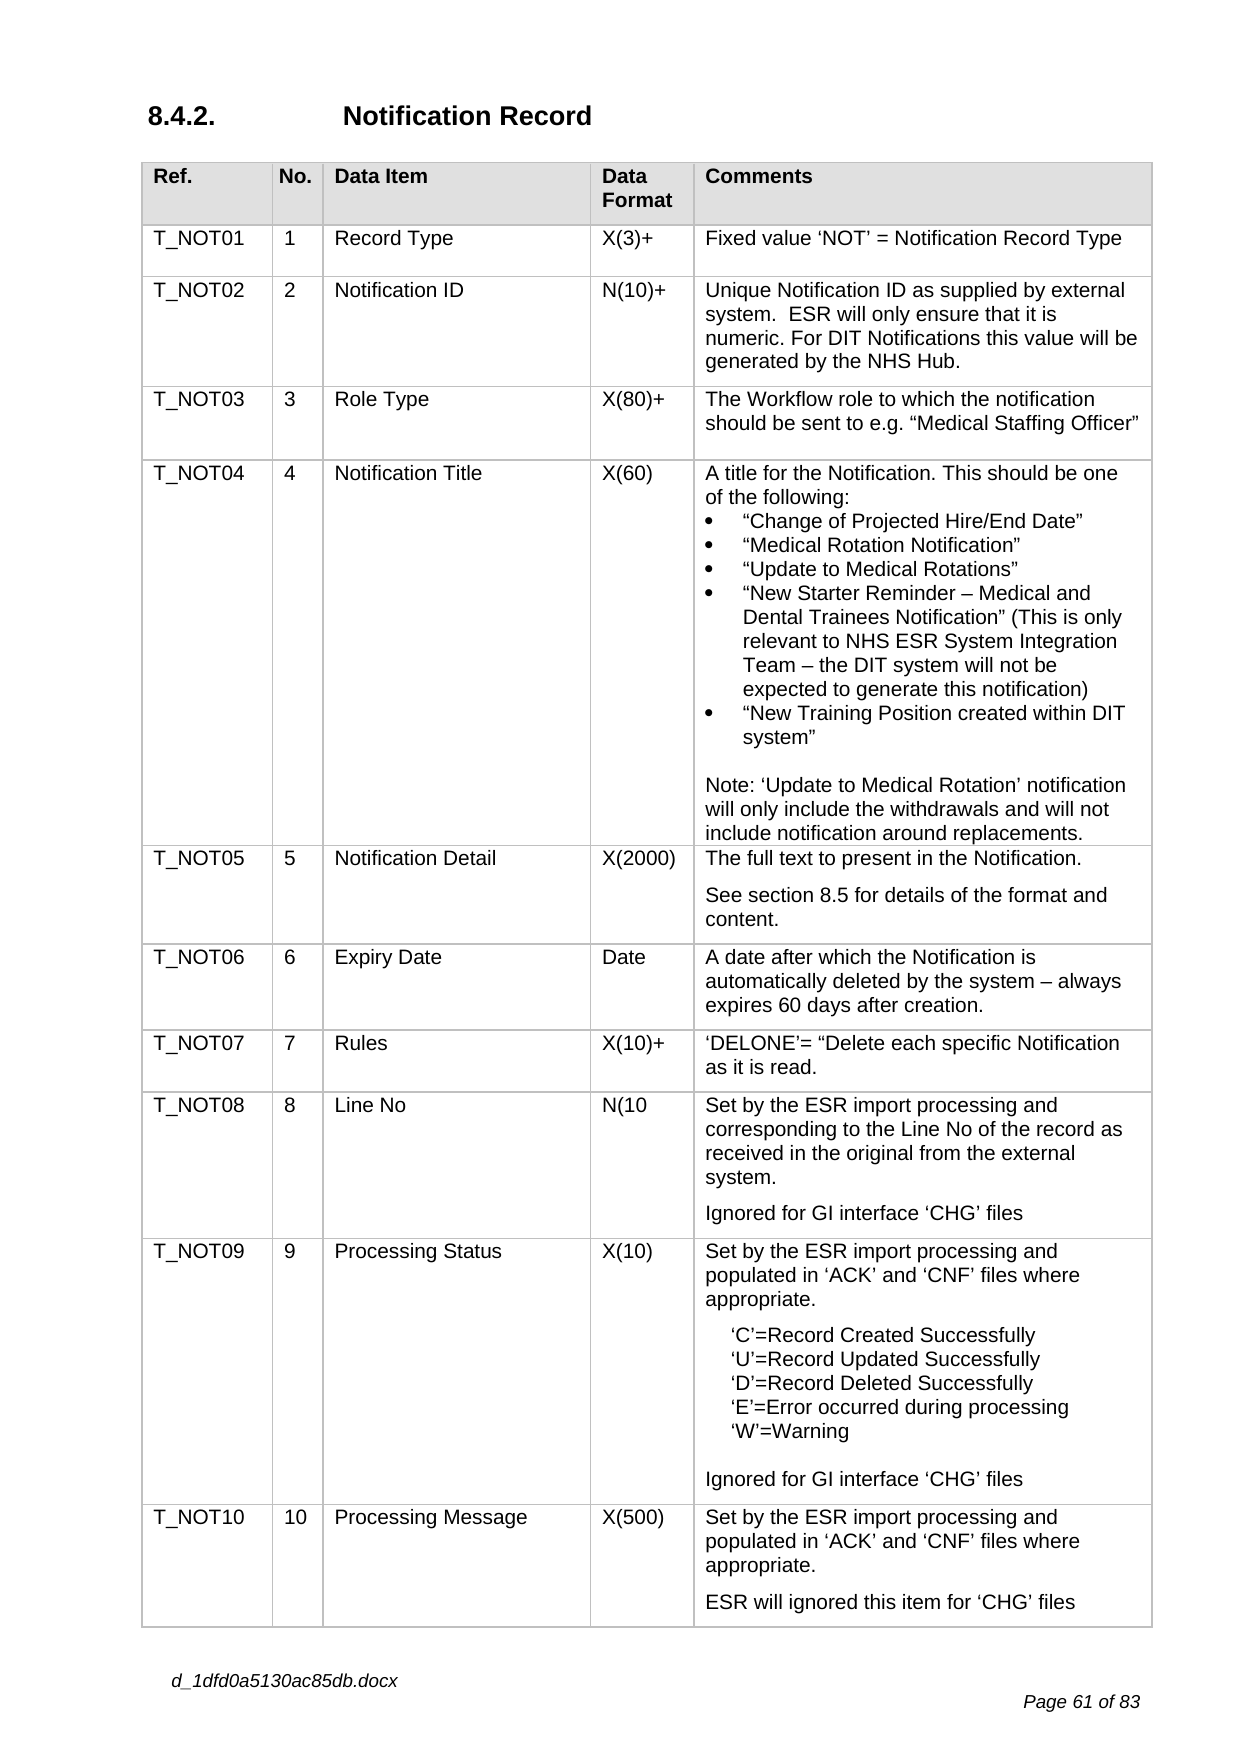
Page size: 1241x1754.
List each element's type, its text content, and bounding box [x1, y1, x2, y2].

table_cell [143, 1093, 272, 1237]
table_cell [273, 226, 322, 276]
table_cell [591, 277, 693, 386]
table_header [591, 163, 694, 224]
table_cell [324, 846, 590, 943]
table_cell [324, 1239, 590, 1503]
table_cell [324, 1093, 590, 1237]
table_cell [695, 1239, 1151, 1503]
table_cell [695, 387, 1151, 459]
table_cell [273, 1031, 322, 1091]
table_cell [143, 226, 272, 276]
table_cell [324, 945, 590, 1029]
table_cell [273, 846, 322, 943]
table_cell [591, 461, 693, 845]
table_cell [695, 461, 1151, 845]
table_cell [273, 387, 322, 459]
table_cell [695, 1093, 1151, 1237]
list Notification Record [148, 100, 1140, 132]
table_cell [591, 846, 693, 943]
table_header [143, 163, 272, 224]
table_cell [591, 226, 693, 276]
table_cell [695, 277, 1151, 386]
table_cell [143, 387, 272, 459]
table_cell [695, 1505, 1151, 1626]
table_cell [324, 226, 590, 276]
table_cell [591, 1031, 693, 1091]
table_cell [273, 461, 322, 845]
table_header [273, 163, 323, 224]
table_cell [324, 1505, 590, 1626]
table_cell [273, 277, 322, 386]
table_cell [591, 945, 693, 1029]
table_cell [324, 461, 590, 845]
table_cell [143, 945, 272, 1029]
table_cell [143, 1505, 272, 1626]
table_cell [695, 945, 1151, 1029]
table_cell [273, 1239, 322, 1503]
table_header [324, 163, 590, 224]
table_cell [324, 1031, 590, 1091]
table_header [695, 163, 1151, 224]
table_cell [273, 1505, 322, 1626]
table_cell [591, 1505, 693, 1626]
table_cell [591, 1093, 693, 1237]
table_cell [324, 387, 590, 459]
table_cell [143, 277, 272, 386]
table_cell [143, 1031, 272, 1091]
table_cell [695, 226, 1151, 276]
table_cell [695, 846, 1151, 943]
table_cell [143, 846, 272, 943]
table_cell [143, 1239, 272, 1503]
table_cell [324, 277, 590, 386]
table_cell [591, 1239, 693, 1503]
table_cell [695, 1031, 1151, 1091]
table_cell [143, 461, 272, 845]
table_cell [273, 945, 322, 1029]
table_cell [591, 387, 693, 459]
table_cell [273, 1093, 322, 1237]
